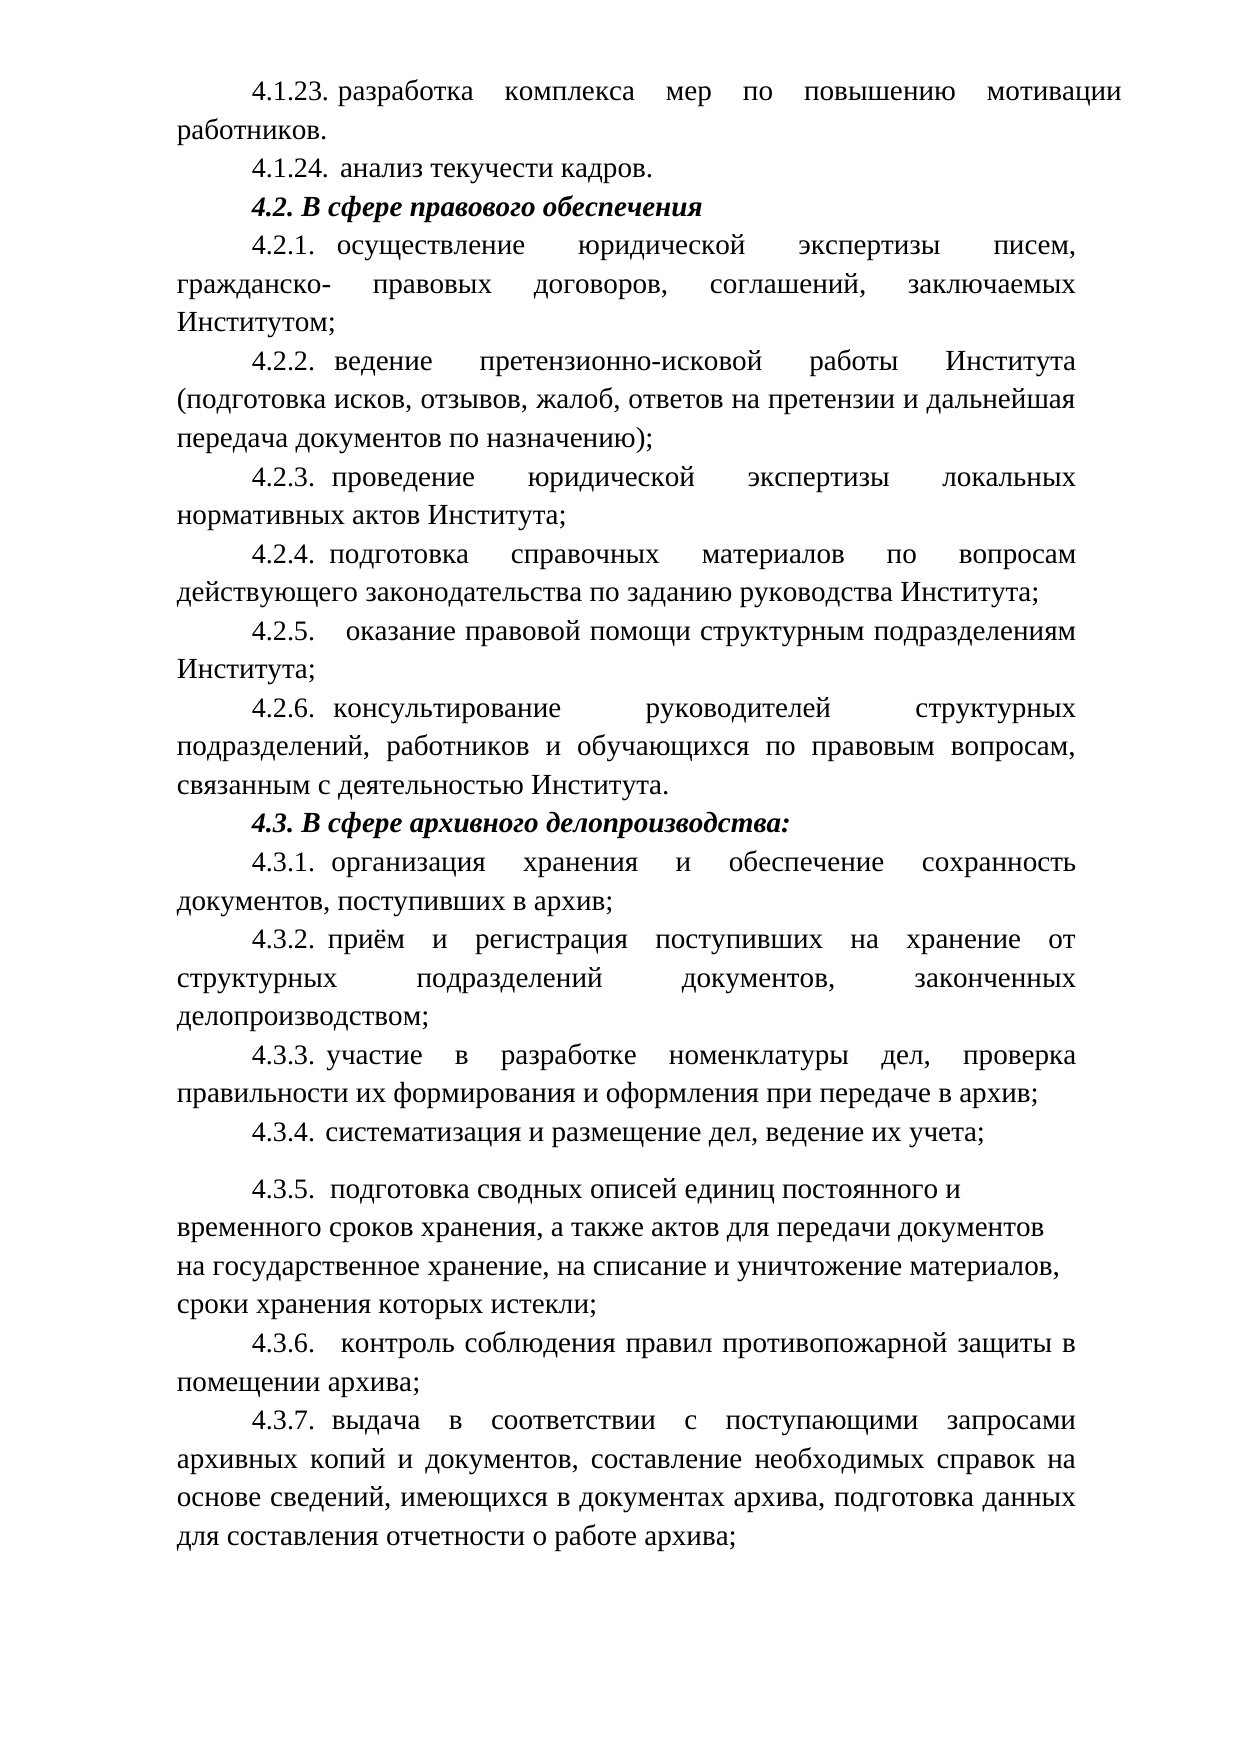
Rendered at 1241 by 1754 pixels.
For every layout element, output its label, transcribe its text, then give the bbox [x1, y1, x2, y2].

list подготовка сводных описей единиц постоянного и временного сроков хранения, а также актов для передачи документов на государственное хранение, на списание и уничтожение материалов, сроки хранения которых истекли; [177, 1171, 1076, 1320]
list организация хранения и обеспечение сохранность документов, поступивших в архив; [177, 844, 1076, 916]
list консультирование руководителей структурных подразделений, работников и обучающихся по правовым вопросам, связанным с деятельностью Института. [177, 690, 1076, 801]
list анализ текучести кадров. [177, 150, 1122, 184]
list подготовка справочных материалов по вопросам действующего законодательства по заданию руководства Института; [177, 536, 1076, 608]
list ведение претензионно-исковой работы Института (подготовка исков, отзывов, жалоб, ответов на претензии и дальнейшая передача документов по назначению); [177, 343, 1076, 454]
list осуществление юридической экспертизы писем, гражданско- правовых договоров, соглашений, заключаемых Институтом; [177, 227, 1076, 338]
list систематизация и размещение дел, ведение их учета; [177, 1114, 1122, 1147]
list участие в разработке номенклатуры дел, проверка правильности их формирования и оформления при передаче в архив; [177, 1037, 1076, 1109]
list В сфере архивного делопроизводства: [177, 806, 1122, 839]
list В сфере правового обеспечения [177, 189, 1122, 222]
list разработка комплекса мер по повышению мотивации работников. [177, 73, 1122, 145]
list приём и регистрация поступивших на хранение от структурных подразделений документов, законченных делопроизводством; [177, 921, 1076, 1032]
list контроль соблюдения правил противопожарной защиты в помещении архива; [177, 1325, 1076, 1397]
list проведение юридической экспертизы локальных нормативных актов Института; [177, 459, 1076, 531]
list выдача в соответствии с поступающими запросами архивных копий и документов, составление необходимых справок на основе сведений, имеющихся в документах архива, подготовка данных для составления отчетности о работе архива; [177, 1402, 1076, 1551]
list оказание правовой помощи структурным подразделениям Института; [177, 613, 1076, 685]
